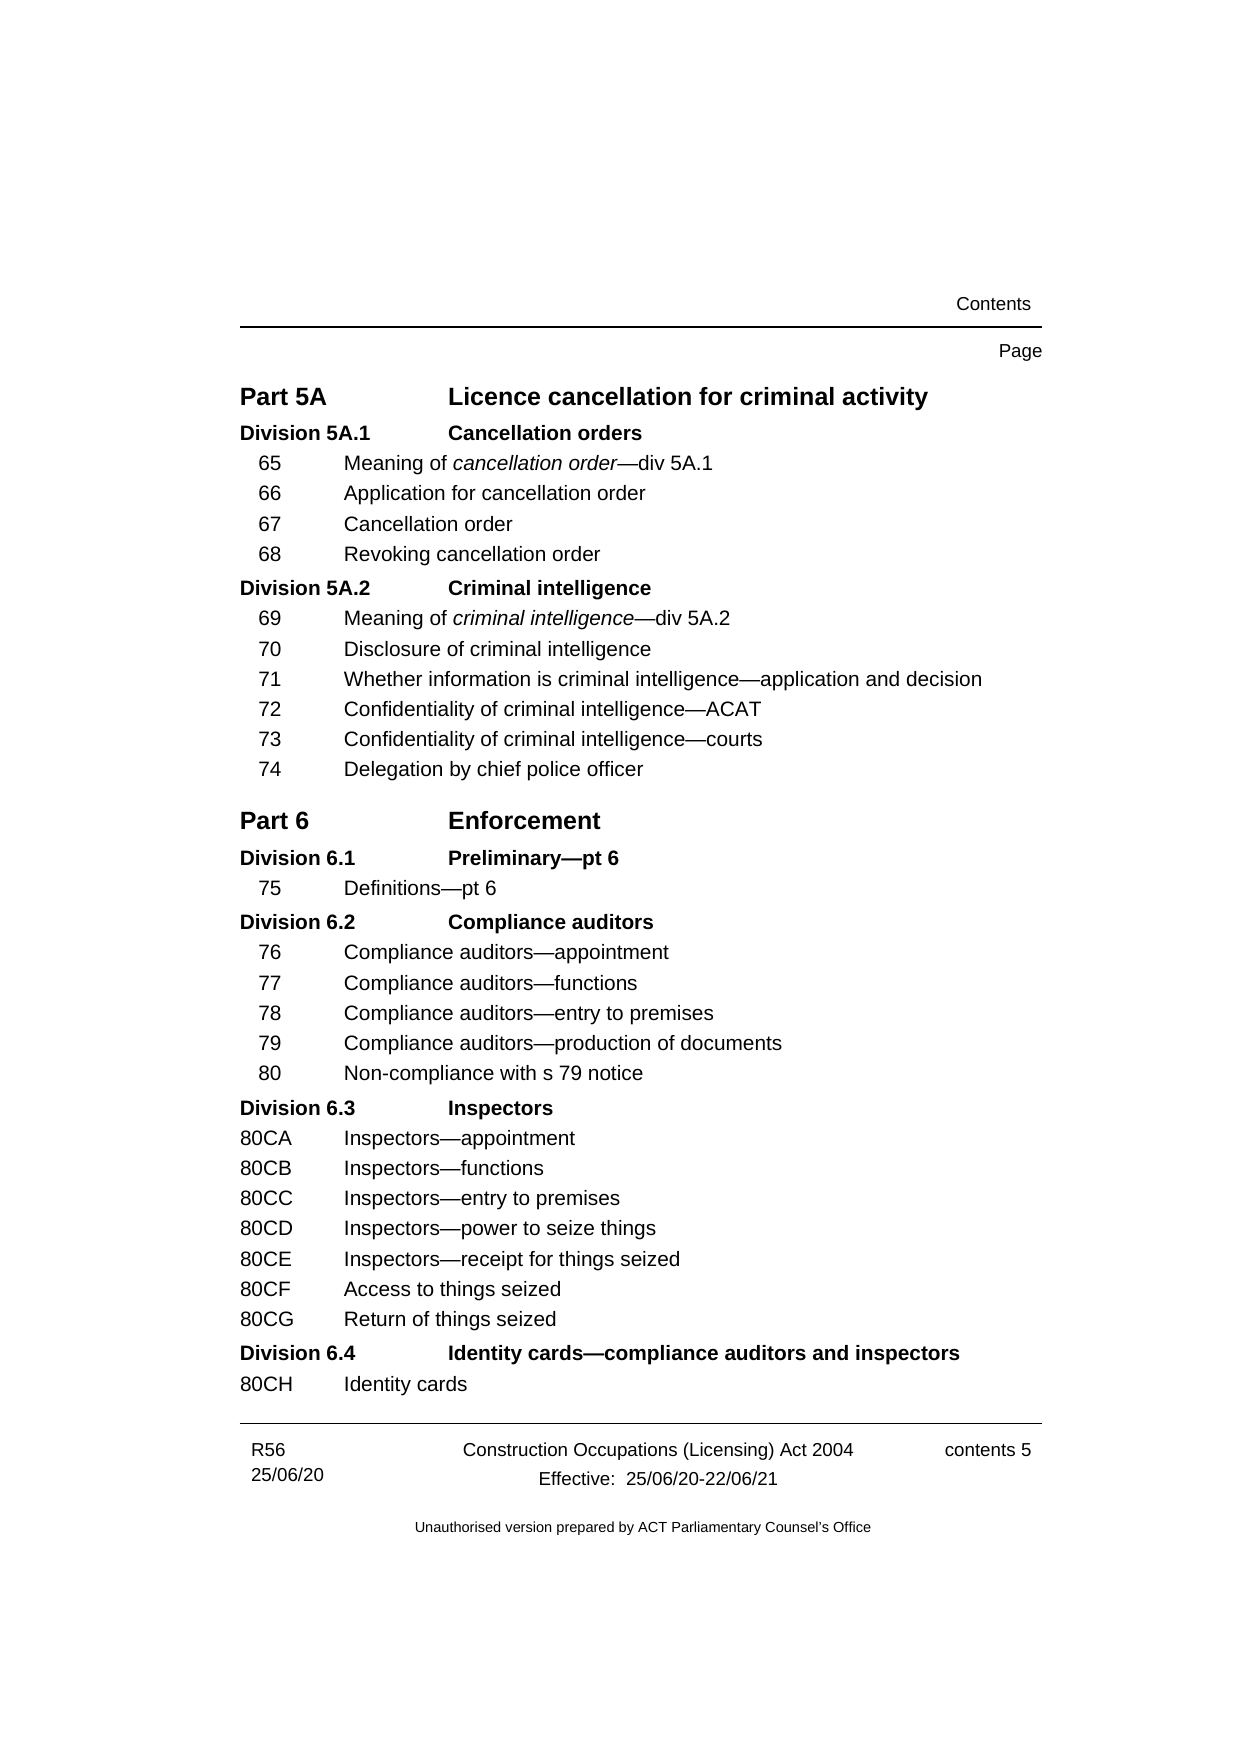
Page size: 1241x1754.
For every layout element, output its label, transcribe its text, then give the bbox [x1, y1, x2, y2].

text Part 6 Enforcement 79 [239, 806, 996, 835]
text 76 Compliance auditors—appointment 79 [239, 940, 996, 964]
text Division 6.1 Preliminary—pt 6 79 [239, 845, 996, 869]
text 71 Whether information is criminal intelligence—application and decision 75 [239, 667, 996, 691]
text 80CD Inspectors—power to seize things 86 [239, 1216, 996, 1240]
text 78 Compliance auditors—entry to premises 80 [239, 1001, 996, 1024]
text Division 5A.2 Criminal intelligence 75 [239, 576, 996, 600]
text 77 Compliance auditors—functions 80 [239, 970, 996, 994]
text 67 Cancellation order 73 [239, 511, 996, 535]
text 75 Definitions—pt 6 79 [239, 876, 996, 899]
text 80CC Inspectors—entry to premises 85 [239, 1186, 996, 1210]
text 68 Revoking cancellation order 75 [239, 542, 996, 566]
text 65 Meaning of cancellation order—div 5A.1 73 [239, 451, 996, 475]
text Division 5A.1 Cancellation orders 73 [239, 421, 996, 445]
text 73 Confidentiality of criminal intelligence—courts 77 [239, 727, 996, 751]
text 80CE Inspectors—receipt for things seized 87 [239, 1246, 996, 1270]
text Division 6.4 Identity cards—compliance auditors and inspectors 89 [239, 1341, 996, 1365]
text 74 Delegation by chief police officer 78 [239, 757, 996, 781]
text 80CH Identity cards 89 [239, 1371, 996, 1395]
text Part 5A Licence cancellation for criminal activity 73 [239, 382, 996, 410]
text 70 Disclosure of criminal intelligence 75 [239, 636, 996, 660]
text Division 6.3 Inspectors 83 [239, 1095, 996, 1119]
text 80CB Inspectors—functions 84 [239, 1156, 996, 1180]
text 80CG Return of things seized 88 [239, 1307, 996, 1331]
text 80CF Access to things seized 88 [239, 1277, 996, 1301]
text 66 Application for cancellation order 73 [239, 481, 996, 505]
text Division 6.2 Compliance auditors 79 [239, 910, 996, 934]
text 72 Confidentiality of criminal intelligence—ACAT 76 [239, 697, 996, 721]
text 80CA Inspectors—appointment 83 [239, 1126, 996, 1149]
text 69 Meaning of criminal intelligence—div 5A.2 75 [239, 606, 996, 630]
text 80 Non-compliance with s 79 notice 83 [239, 1061, 996, 1085]
text 79 Compliance auditors—production of documents 81 [239, 1031, 996, 1055]
